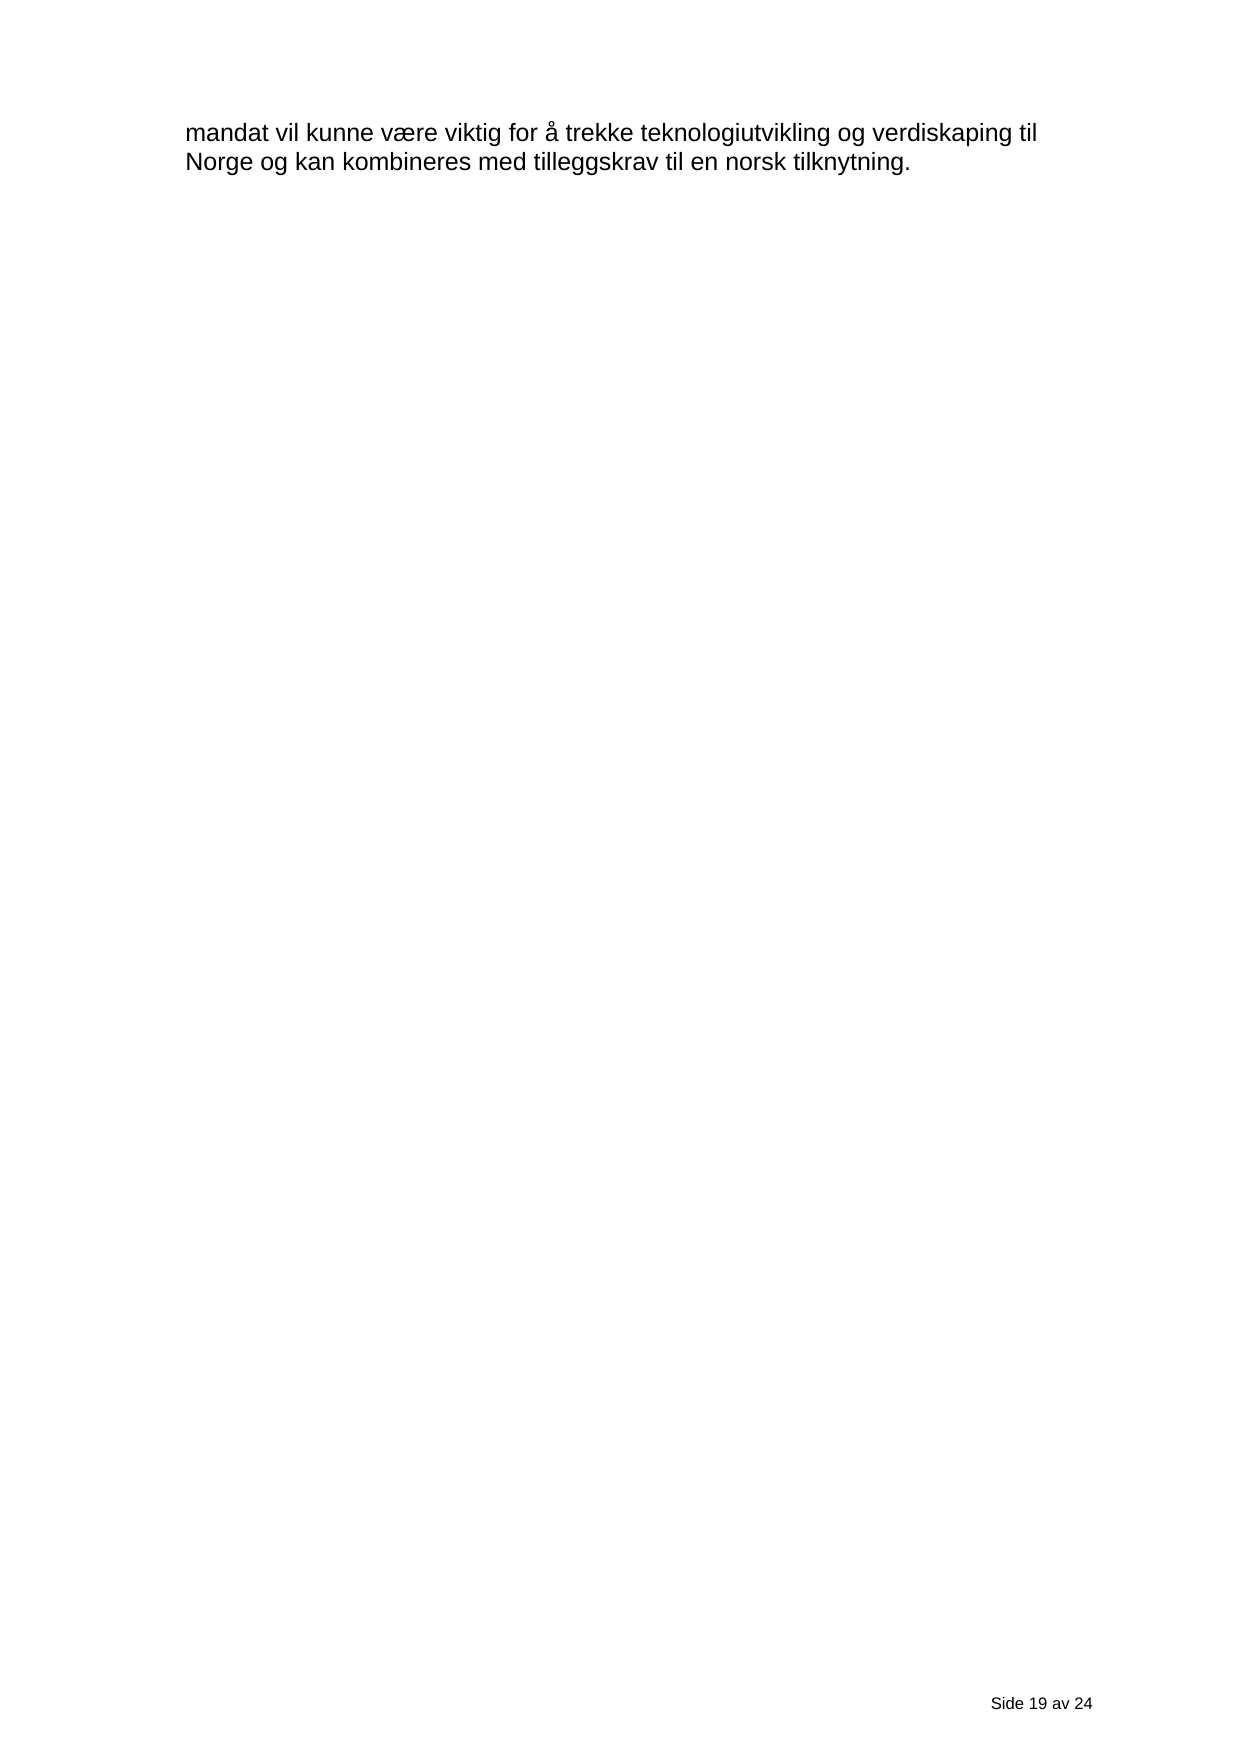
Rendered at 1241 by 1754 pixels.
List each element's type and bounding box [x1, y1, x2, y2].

list [148, 118, 1092, 176]
